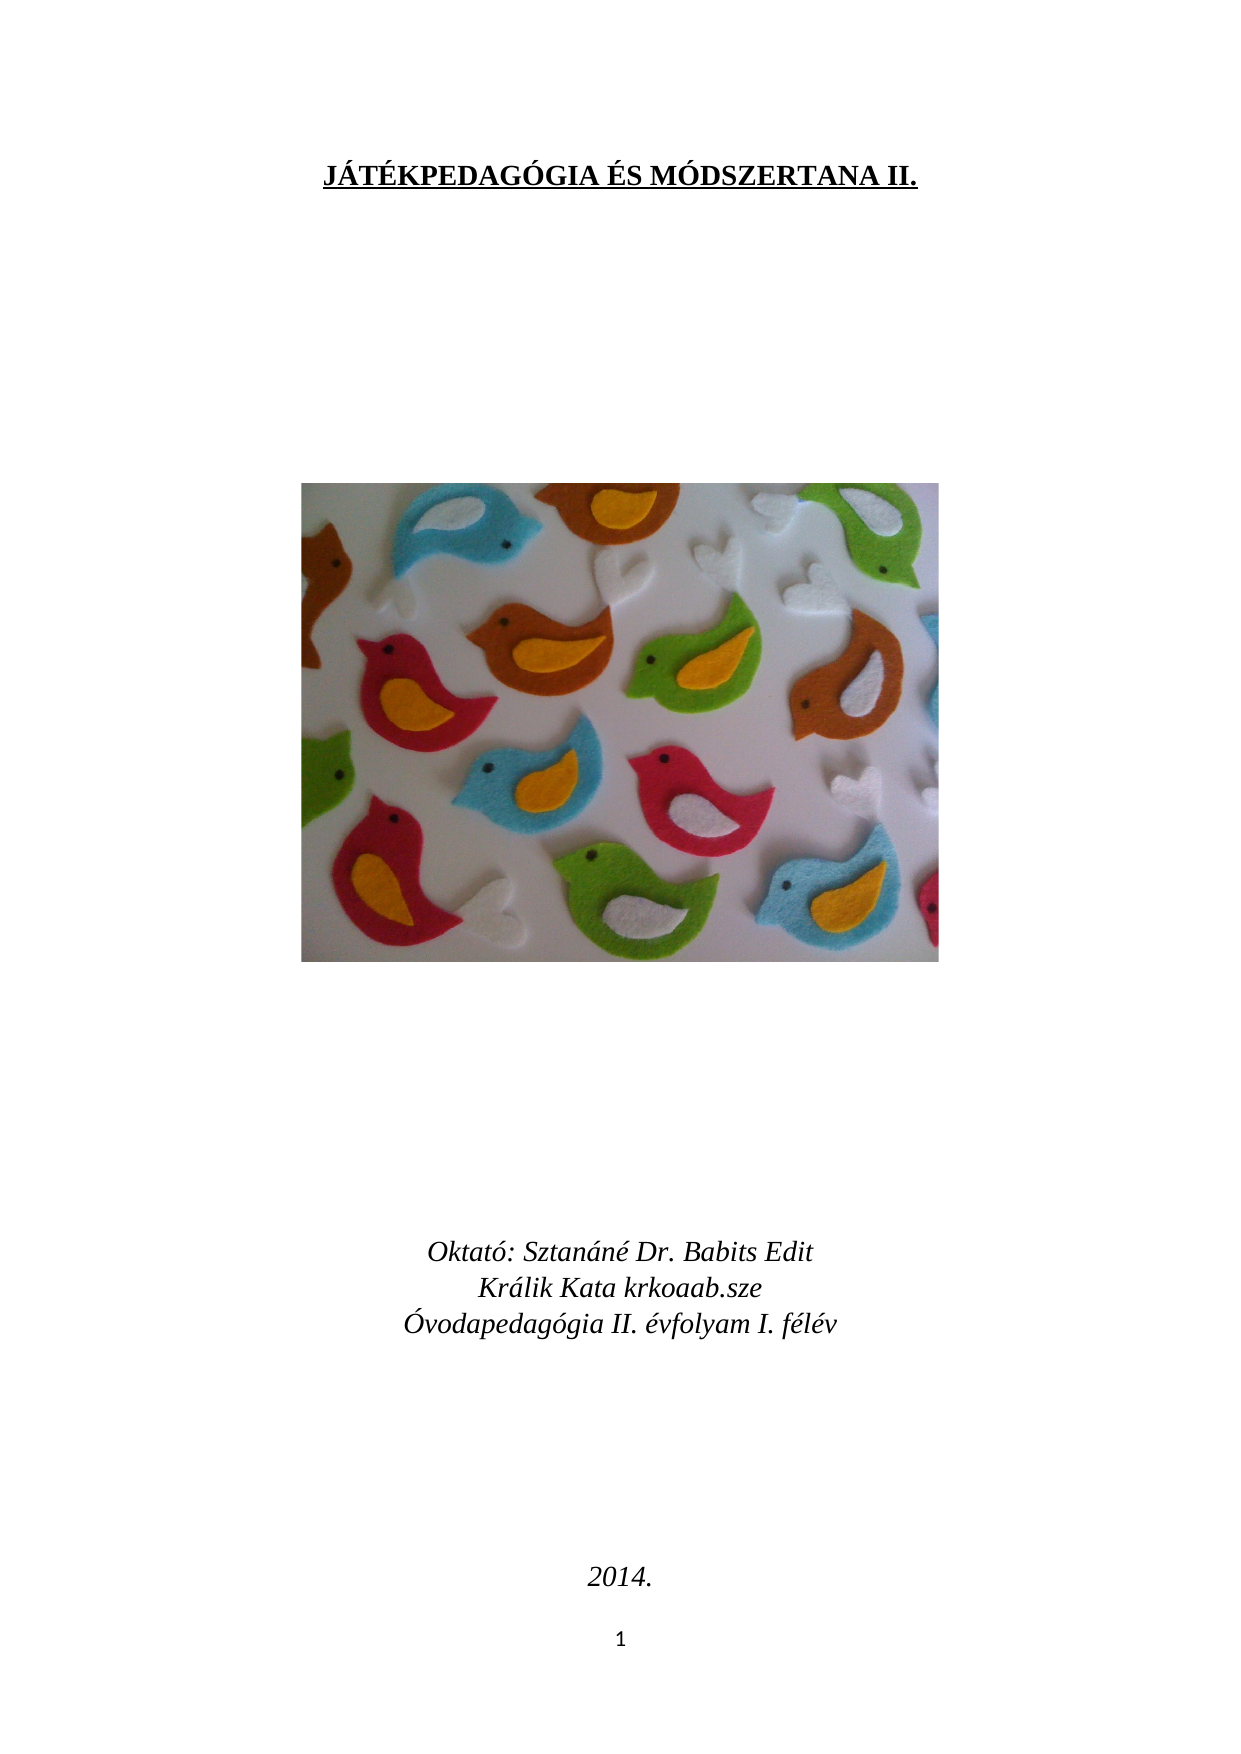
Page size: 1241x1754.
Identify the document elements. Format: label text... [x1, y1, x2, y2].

text Králik Kata krkoaab.sze [148, 1270, 1093, 1304]
text JÁTÉKPEDAGÓGIA ÉS MÓDSZERTANA II. [148, 158, 1093, 191]
text 2014. [148, 1559, 1093, 1593]
text Óvodapedagógia II. évfolyam I. félév [148, 1306, 1093, 1340]
picture [301, 483, 939, 962]
text Oktató: Sztanáné Dr. Babits Edit [148, 1234, 1093, 1268]
